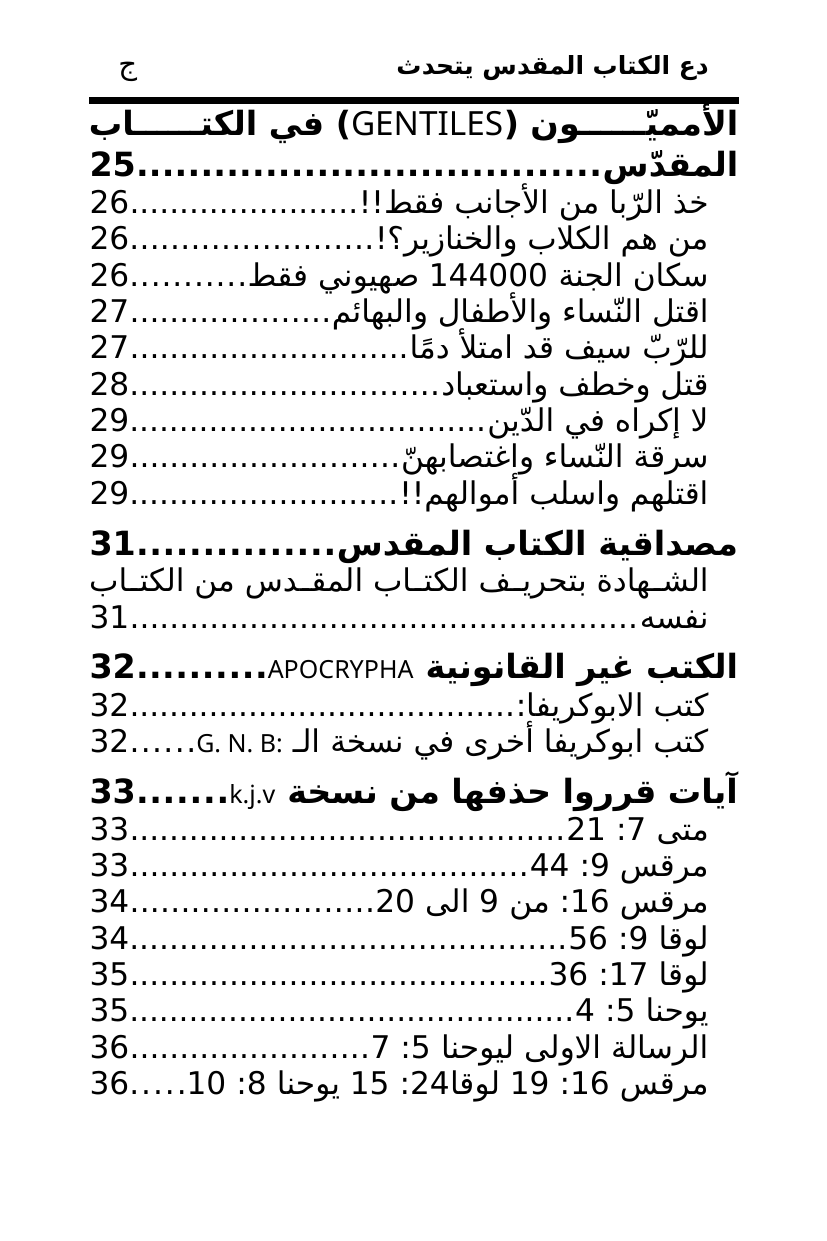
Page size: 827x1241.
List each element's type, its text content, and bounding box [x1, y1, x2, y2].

text مرقس 16: من 9 الى 20 34 [89, 884, 708, 920]
text سرقة النّساء واغتصابهنّ 29 [89, 439, 708, 475]
text الرسالة الاولى ليوحنا 5: 7 36 [89, 1029, 708, 1065]
text كتب ابوكريفا أخرى في نسخة الـ G. N. B: 32 [89, 723, 708, 759]
text كتب الابوكريفا: 32 [89, 687, 708, 723]
text متى 7: 21 33 [89, 811, 708, 847]
text يوحنا 5: 4 35 [89, 993, 708, 1029]
text الكتب غير القانونية APOCRYPHA 32 [89, 648, 738, 687]
text من هم الكلاب والخنازير؟! 26 [89, 221, 708, 257]
text لوقا 9: 56 34 [89, 920, 708, 956]
text آيات قرروا حذفها من نسخة k.j.v 33 [89, 772, 738, 811]
text مرقس 9: 44 33 [89, 847, 708, 884]
text اقتلهم واسلب أموالهم!! 29 [89, 475, 708, 511]
text الشهادة بتحريف الكتاب المقدس من الكتاب نفسه 31 [89, 563, 708, 636]
text لوقا 17: 36 35 [89, 956, 708, 993]
text للرّبّ سيف قد امتلأ دمًا 27 [89, 330, 708, 366]
text الأمميّون (GENTILES) في الكتاب المقدّس 25 [89, 100, 738, 184]
text مصداقية الكتاب المقدس 31 [89, 524, 738, 563]
text خذ الرّبا من الأجانب فقط!! 26 [89, 184, 708, 221]
text مرقس 16: 19 لوقا24: 15 يوحنا 8: 10 36 [89, 1065, 708, 1102]
text اقتل النّساء والأطفال والبهائم 27 [89, 293, 708, 330]
text قتل وخطف واستعباد 28 [89, 366, 708, 402]
text لا إكراه في الدّين 29 [89, 402, 708, 439]
text سكان الجنة 144000 صهيوني فقط 26 [89, 257, 708, 293]
